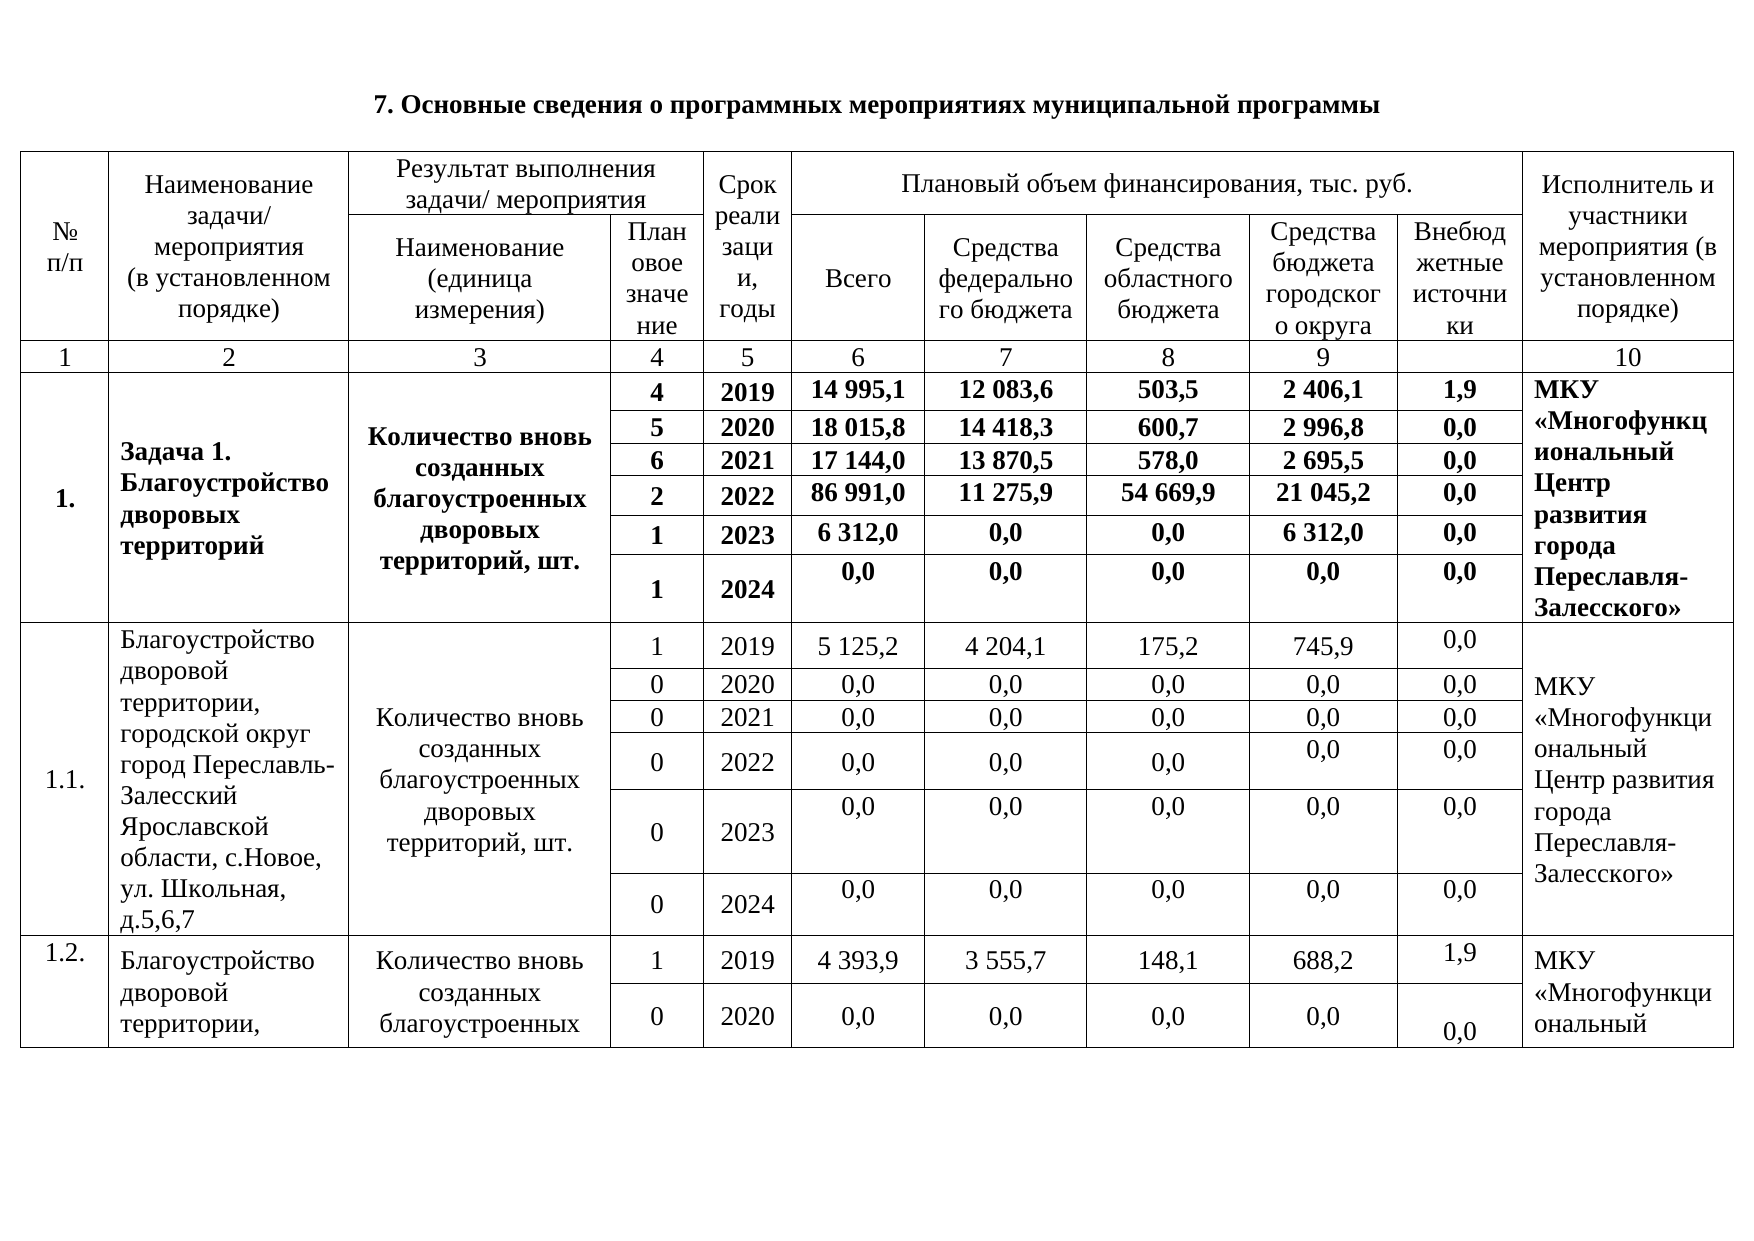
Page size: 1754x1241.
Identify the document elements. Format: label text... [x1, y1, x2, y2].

table_cell 2020 [704, 984, 791, 1047]
table_cell 1 [611, 623, 703, 668]
text 7. Основные сведения о программных мероприятиях муниципальной программы [118, 89, 1636, 120]
table_cell 86 991,0 [792, 476, 924, 515]
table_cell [1523, 936, 1733, 1047]
table_cell 0,0 [792, 555, 924, 622]
table_cell 0 [611, 790, 703, 872]
table_cell 17 144,0 [792, 444, 924, 475]
table_cell 4 [611, 373, 703, 410]
table_cell 2019 [704, 373, 791, 410]
table_cell 0,0 [1250, 984, 1397, 1047]
table_cell 1 [611, 516, 703, 554]
table_cell 2020 [704, 669, 791, 700]
table_cell 0,0 [1087, 733, 1249, 789]
table_cell Наименование (единица измерения) [349, 215, 610, 340]
table_cell 1 [21, 341, 108, 372]
table_cell [1398, 341, 1522, 372]
table_cell 0,0 [1398, 623, 1522, 668]
table_cell 745,9 [1250, 623, 1397, 668]
table_cell 0,0 [1250, 874, 1397, 935]
table_cell 4 393,9 [792, 936, 924, 983]
table_header Исполнитель и участники мероприятия (в установленном порядке) [1523, 152, 1733, 340]
table_cell 7 [925, 341, 1086, 372]
table_cell 5 125,2 [792, 623, 924, 668]
table_cell 0,0 [925, 516, 1086, 554]
table_cell 2019 [704, 936, 791, 983]
table_cell 1 [611, 555, 703, 622]
table_cell 600,7 [1087, 411, 1249, 443]
table_cell 2021 [704, 701, 791, 732]
table_cell 0,0 [1398, 411, 1522, 443]
table_cell 2023 [704, 790, 791, 872]
table_cell 0,0 [1087, 516, 1249, 554]
table_cell 2021 [704, 444, 791, 475]
table_cell Количество вновь созданных благоустроенных дворовых территорий, шт. [349, 373, 610, 622]
table_cell 2019 [704, 623, 791, 668]
table_cell 3 [349, 341, 610, 372]
table_cell 6 [792, 341, 924, 372]
table_header Результат выполнения задачи/ мероприятия [349, 152, 703, 214]
table_cell 2022 [704, 476, 791, 515]
table_cell 2024 [704, 555, 791, 622]
table_cell Внебюджетные источники [1398, 215, 1522, 340]
table_cell 0,0 [925, 790, 1086, 872]
table_cell 148,1 [1087, 936, 1249, 983]
table_cell 1.1. [21, 623, 108, 935]
table_cell 2 406,1 [1250, 373, 1397, 410]
table_cell 9 [1250, 341, 1397, 372]
table_cell 578,0 [1087, 444, 1249, 475]
table_cell 18 015,8 [792, 411, 924, 443]
table_cell 0,0 [1398, 555, 1522, 622]
table_cell 5 [611, 411, 703, 443]
table_cell 0,0 [792, 733, 924, 789]
table_cell 8 [1087, 341, 1249, 372]
table_cell 688,2 [1250, 936, 1397, 983]
table_cell 0,0 [925, 669, 1086, 700]
table_cell 0,0 [1087, 874, 1249, 935]
table_cell 3 555,7 [925, 936, 1086, 983]
table_cell 0,0 [1398, 444, 1522, 475]
table_cell 0,0 [1250, 790, 1397, 872]
table_cell 0,0 [792, 874, 924, 935]
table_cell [349, 936, 610, 1047]
table_header Плановый объем финансирования, тыс. руб. [792, 152, 1522, 214]
table_cell 12 083,6 [925, 373, 1086, 410]
table_cell 21 045,2 [1250, 476, 1397, 515]
table_cell Количество вновь созданных благоустроенных дворовых территорий, шт. [349, 623, 610, 935]
table_cell 6 312,0 [792, 516, 924, 554]
table_cell Всего [792, 215, 924, 340]
table_cell 0,0 [1087, 555, 1249, 622]
table_cell 2022 [704, 733, 791, 789]
table_cell 0,0 [792, 669, 924, 700]
table_cell МКУ «Многофункциональный Центр развития города Переславля-Залесского» [1523, 373, 1733, 622]
table_cell 0,0 [1398, 733, 1522, 789]
table_cell 0,0 [792, 790, 924, 872]
table_cell 1.2. [21, 936, 108, 1047]
table_cell 10 [1523, 341, 1733, 372]
table_cell 6 [611, 444, 703, 475]
table_cell 0,0 [1250, 555, 1397, 622]
table_cell 0,0 [1087, 790, 1249, 872]
table_cell Плановое значение [611, 215, 703, 340]
table_cell 2 [109, 341, 348, 372]
table_cell 503,5 [1087, 373, 1249, 410]
table_cell 175,2 [1087, 623, 1249, 668]
table_cell 0,0 [792, 984, 924, 1047]
table_cell 0,0 [1087, 669, 1249, 700]
table_cell Средства федерального бюджета [925, 215, 1086, 340]
table_cell 0,0 [1250, 701, 1397, 732]
table_cell 0 [611, 669, 703, 700]
table_header № п/п [21, 152, 108, 340]
table_cell 2 [611, 476, 703, 515]
table_cell 0 [611, 733, 703, 789]
table_cell 0,0 [1398, 476, 1522, 515]
table_cell 14 418,3 [925, 411, 1086, 443]
table_cell 6 312,0 [1250, 516, 1397, 554]
table_cell 0,0 [925, 733, 1086, 789]
table_cell 0,0 [792, 701, 924, 732]
table_cell 2024 [704, 874, 791, 935]
table_cell 1 [611, 936, 703, 983]
table_cell 4 204,1 [925, 623, 1086, 668]
table_cell 1,9 [1398, 936, 1522, 983]
table_cell 0,0 [1398, 874, 1522, 935]
table_cell Благоустройство дворовой территории, городской округ город Переславль-Залесский Ярославской области, с.Новое, ул. Школьная, д.5,6,7 [109, 623, 348, 935]
table_cell 0,0 [925, 555, 1086, 622]
table_cell 0 [611, 701, 703, 732]
table_cell 0,0 [1250, 733, 1397, 789]
table_cell 1. [21, 373, 108, 622]
table_cell 2 695,5 [1250, 444, 1397, 475]
table_cell 0,0 [1398, 516, 1522, 554]
table_cell 0,0 [1087, 984, 1249, 1047]
table_cell Задача 1. Благоустройство дворовых территорий [109, 373, 348, 622]
table_cell 2023 [704, 516, 791, 554]
table_cell 11 275,9 [925, 476, 1086, 515]
table_cell 0,0 [1398, 984, 1522, 1047]
table_cell 4 [611, 341, 703, 372]
table_cell 0,0 [1398, 669, 1522, 700]
table_cell 54 669,9 [1087, 476, 1249, 515]
table_cell 14 995,1 [792, 373, 924, 410]
table_cell Благоустройство дворовой территории, городской округ город Переславль-Залесский Ярославской области, ул. Ростовская, д.28 [109, 936, 348, 1047]
table_cell 0 [611, 874, 703, 935]
table_cell 0,0 [925, 984, 1086, 1047]
table_cell Средства бюджета городского округа [1250, 215, 1397, 340]
table_cell 0,0 [925, 701, 1086, 732]
table_cell 0,0 [1087, 701, 1249, 732]
table_header Наименование задачи/ мероприятия (в установленном порядке) [109, 152, 348, 340]
table_cell 0,0 [1398, 790, 1522, 872]
table_cell 2020 [704, 411, 791, 443]
table_cell 13 870,5 [925, 444, 1086, 475]
table_cell 0,0 [1250, 669, 1397, 700]
table_cell 0 [611, 984, 703, 1047]
table_cell МКУ «Многофункциональный Центр развития города Переславля-Залесского» [1523, 623, 1733, 935]
table_header Срок реализации, годы [704, 152, 791, 340]
table_cell 0,0 [1398, 701, 1522, 732]
table_cell 2 996,8 [1250, 411, 1397, 443]
table_cell Средства областного бюджета [1087, 215, 1249, 340]
table_cell 5 [704, 341, 791, 372]
table_cell 1,9 [1398, 373, 1522, 410]
table_cell 0,0 [925, 874, 1086, 935]
